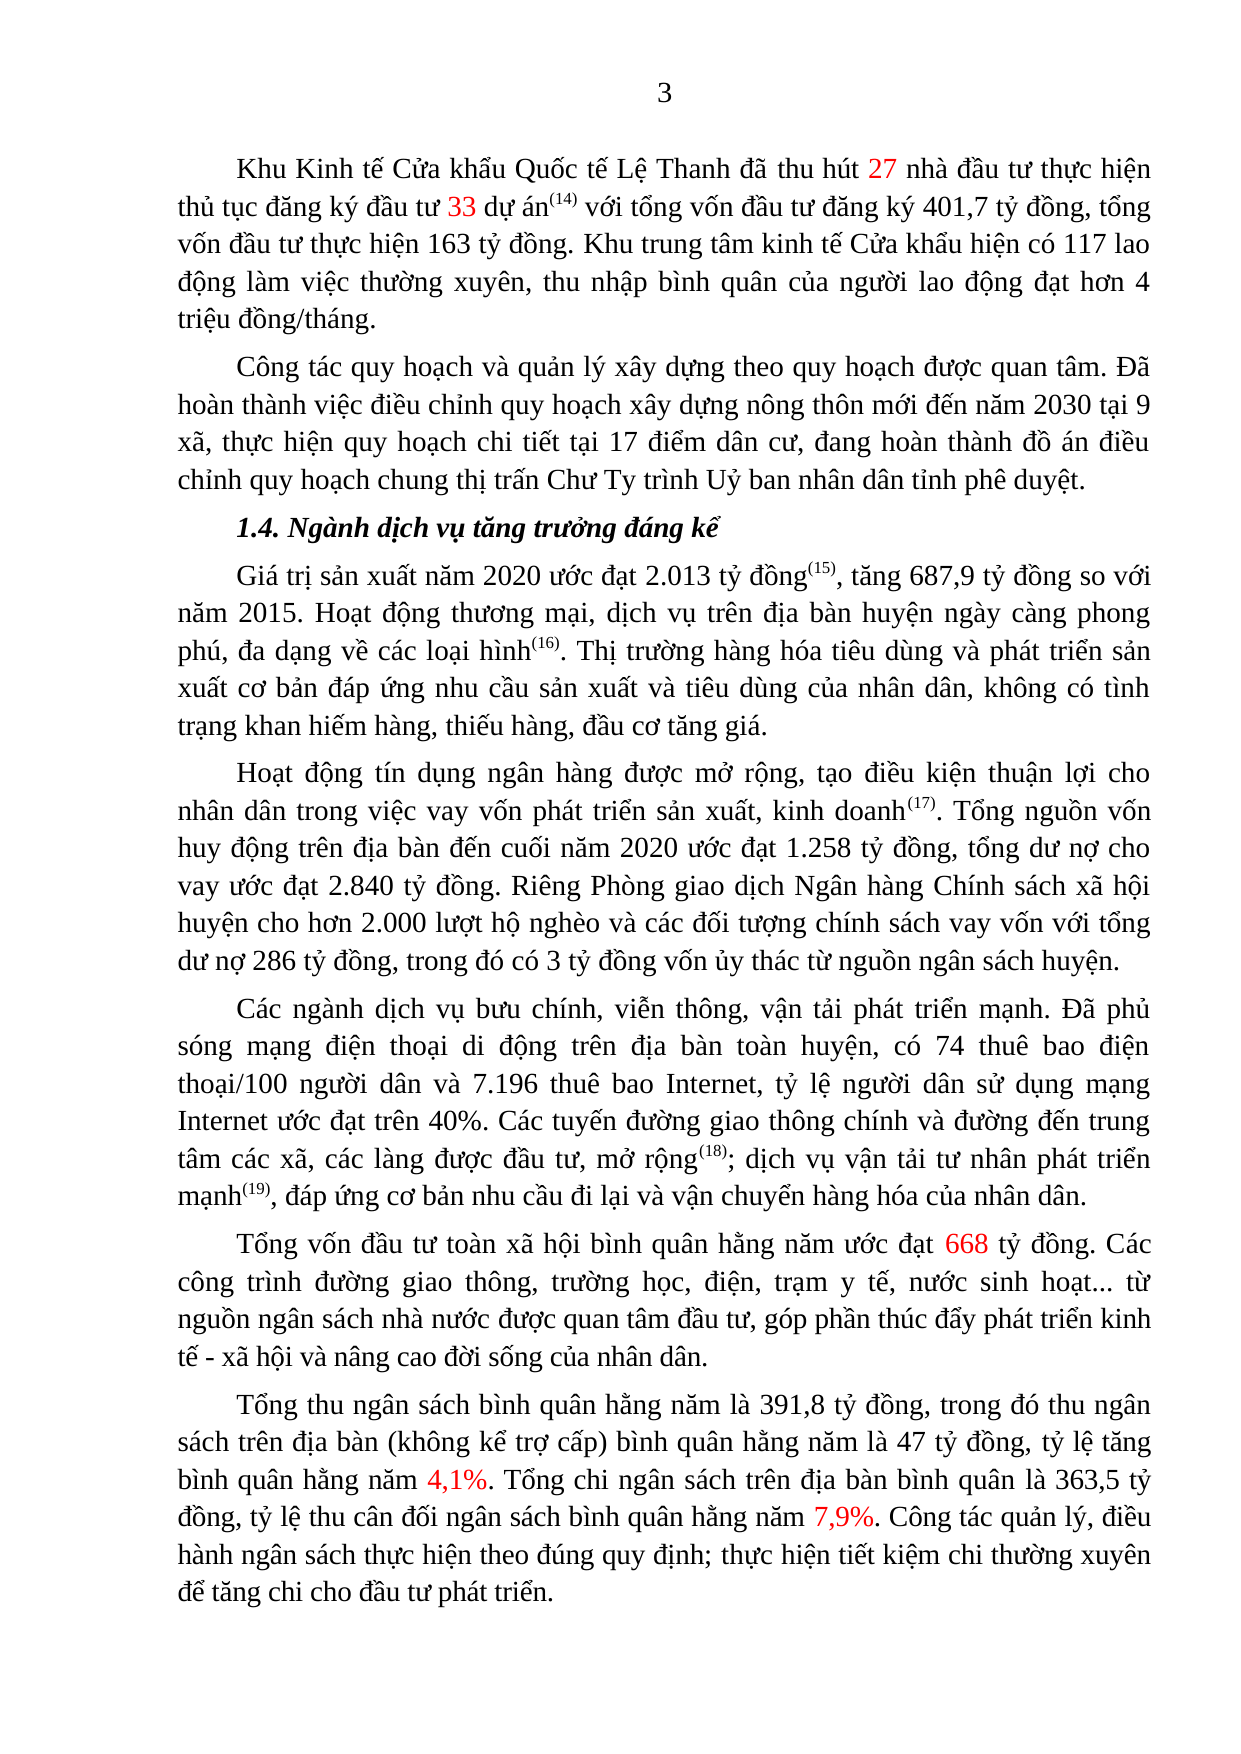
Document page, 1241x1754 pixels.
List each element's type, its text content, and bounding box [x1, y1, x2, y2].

text Các ngành dịch vụ bưu chính, viễn thông, vận tải phát triển mạnh. Đã phủ sóng mạng điện thoại di động trên địa bàn toàn huyện, có 74 thuê bao điện thoại/100 người dân và 7.196 thuê bao Internet, tỷ lệ người dân sử dụng mạng Internet ước đạt trên 40%. Các tuyến đường giao thông chính và đường đến trung tâm các xã, các làng được đầu tư, mở rộng(); dịch vụ vận tải tư nhân phát triển mạnh(), đáp ứng cơ bản nhu cầu đi lại và vận chuyển hàng hóa của nhân dân. [177, 988, 1152, 1213]
text Giá trị sản xuất năm 2020 ước đạt 2.013 tỷ đồng(), tăng 687,9 tỷ đồng so với năm 2015. Hoạt động thương mại, dịch vụ trên địa bàn huyện ngày càng phong phú, đa dạng về các loại hình(). Thị trường hàng hóa tiêu dùng và phát triển sản xuất cơ bản đáp ứng nhu cầu sản xuất và tiêu dùng của nhân dân, không có tình trạng khan hiếm hàng, thiếu hàng, đầu cơ tăng giá. [177, 555, 1152, 742]
text Tổng vốn đầu tư toàn xã hội bình quân hằng năm ước đạt 668 tỷ đồng. Các công trình đường giao thông, trường học, điện, trạm y tế, nước sinh hoạt... từ nguồn ngân sách nhà nước được quan tâm đầu tư, góp phần thúc đẩy phát triển kinh tế - xã hội và nâng cao đời sống của nhân dân. [177, 1224, 1152, 1374]
text Khu Kinh tế Cửa khẩu Quốc tế Lệ Thanh đã thu hút 27 nhà đầu tư thực hiện thủ tục đăng ký đầu tư 33 dự án() với tổng vốn đầu tư đăng ký 401,7 tỷ đồng, tổng vốn đầu tư thực hiện 163 tỷ đồng. Khu trung tâm kinh tế Cửa khẩu hiện có 117 lao động làm việc thường xuyên, thu nhập bình quân của người lao động đạt hơn 4 triệu đồng/tháng. [177, 149, 1152, 336]
text Công tác quy hoạch và quản lý xây dựng theo quy hoạch được quan tâm. Đã hoàn thành việc điều chỉnh quy hoạch xây dựng nông thôn mới đến năm 2030 tại 9 xã, thực hiện quy hoạch chi tiết tại 17 điểm dân cư, đang hoàn thành đồ án điều chỉnh quy hoạch chung thị trấn Chư Ty trình Uỷ ban nhân dân tỉnh phê duyệt. [177, 347, 1152, 497]
text Tổng thu ngân sách bình quân hằng năm là 391,8 tỷ đồng, trong đó thu ngân sách trên địa bàn (không kể trợ cấp) bình quân hằng năm là 47 tỷ đồng, tỷ lệ tăng bình quân hằng năm 4,1%. Tổng chi ngân sách trên địa bàn bình quân là 363,5 tỷ đồng, tỷ lệ thu cân đối ngân sách bình quân hằng năm 7,9%. Công tác quản lý, điều hành ngân sách thực hiện theo đúng quy định; thực hiện tiết kiệm chi thường xuyên để tăng chi cho đầu tư phát triển. [177, 1384, 1152, 1609]
text Hoạt động tín dụng ngân hàng được mở rộng, tạo điều kiện thuận lợi cho nhân dân trong việc vay vốn phát triển sản xuất, kinh doanh(). Tổng nguồn vốn huy động trên địa bàn đến cuối năm 2020 ước đạt 1.258 tỷ đồng, tổng dư nợ cho vay ước đạt 2.840 tỷ đồng. Riêng Phòng giao dịch Ngân hàng Chính sách xã hội huyện cho hơn 2.000 lượt hộ nghèo và các đối tượng chính sách vay vốn với tổng dư nợ 286 tỷ đồng, trong đó có 3 tỷ đồng vốn ủy thác từ nguồn ngân sách huyện. [177, 753, 1152, 978]
text 1.4. Ngành dịch vụ tăng trưởng đáng kể [177, 507, 1152, 544]
